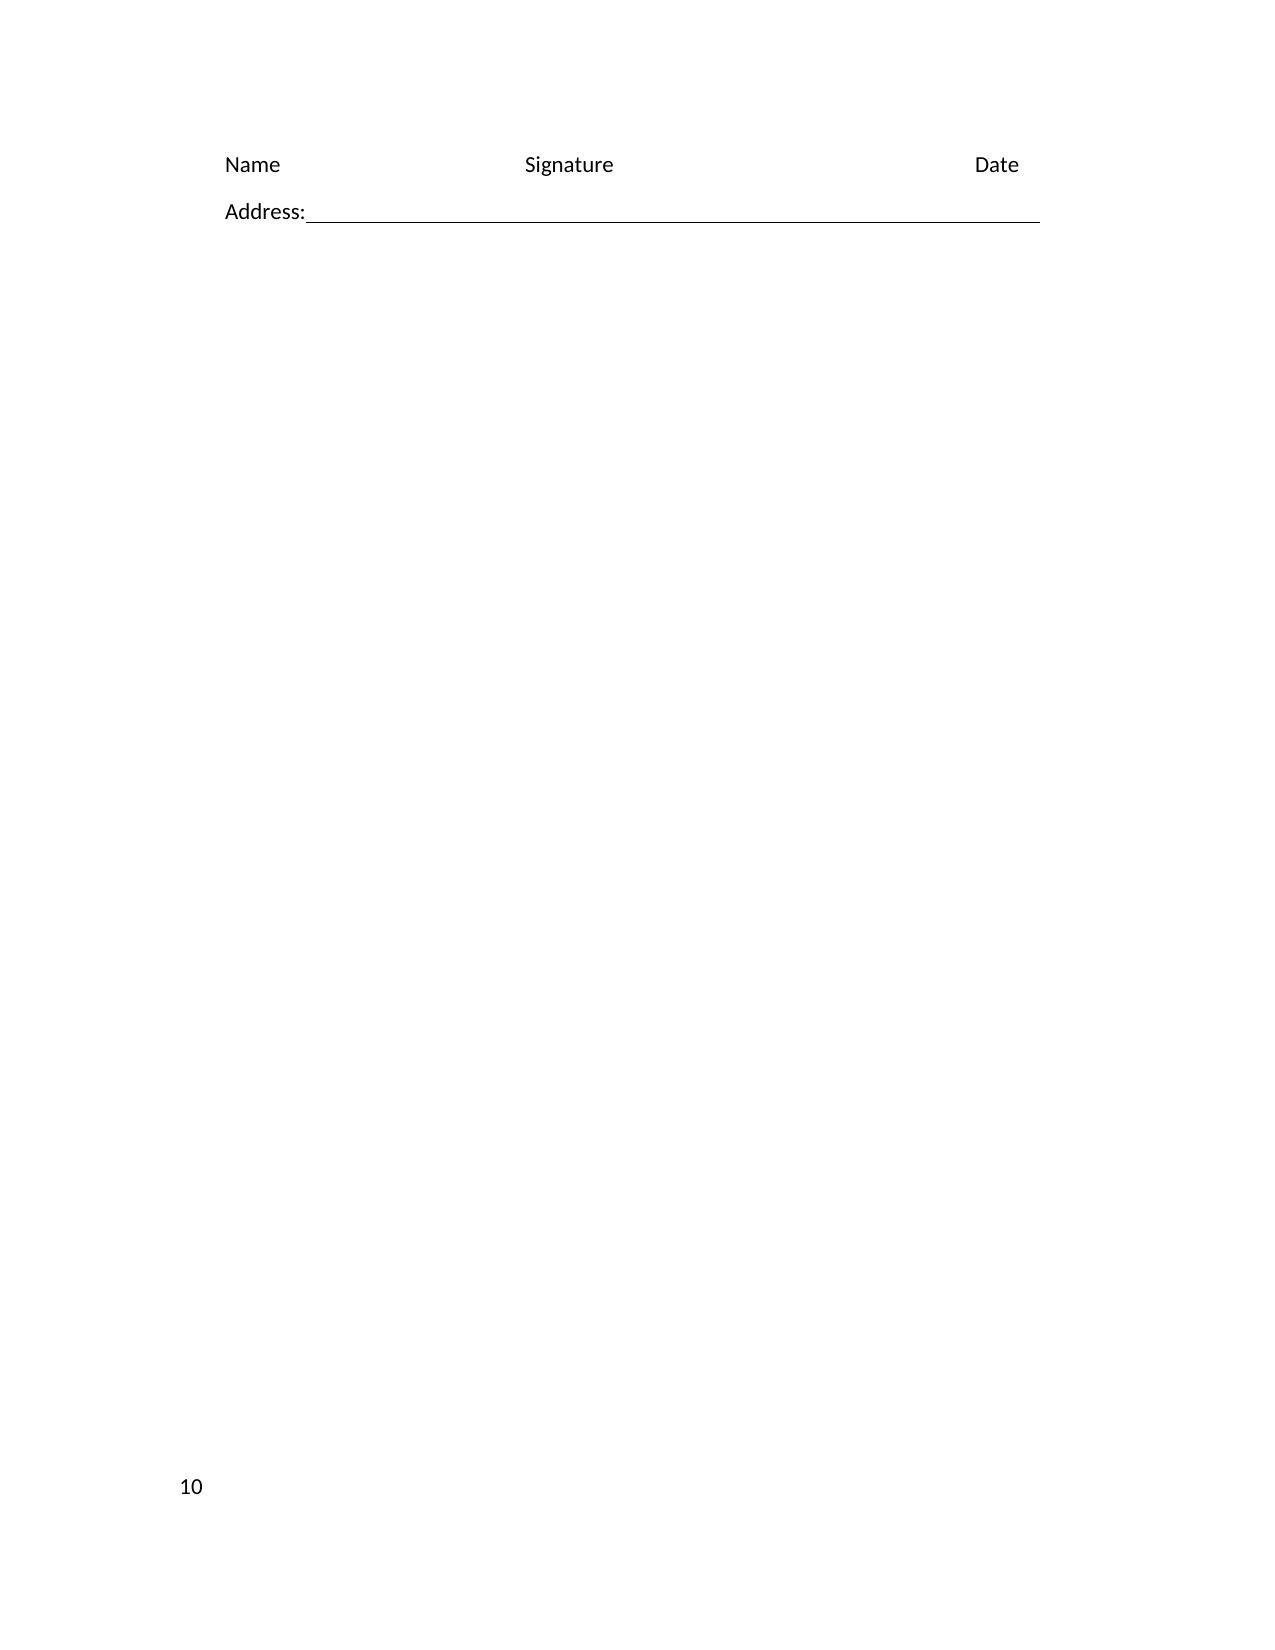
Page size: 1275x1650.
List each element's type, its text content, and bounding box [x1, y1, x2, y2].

text Name Signature Date Address: [225, 150, 1040, 225]
